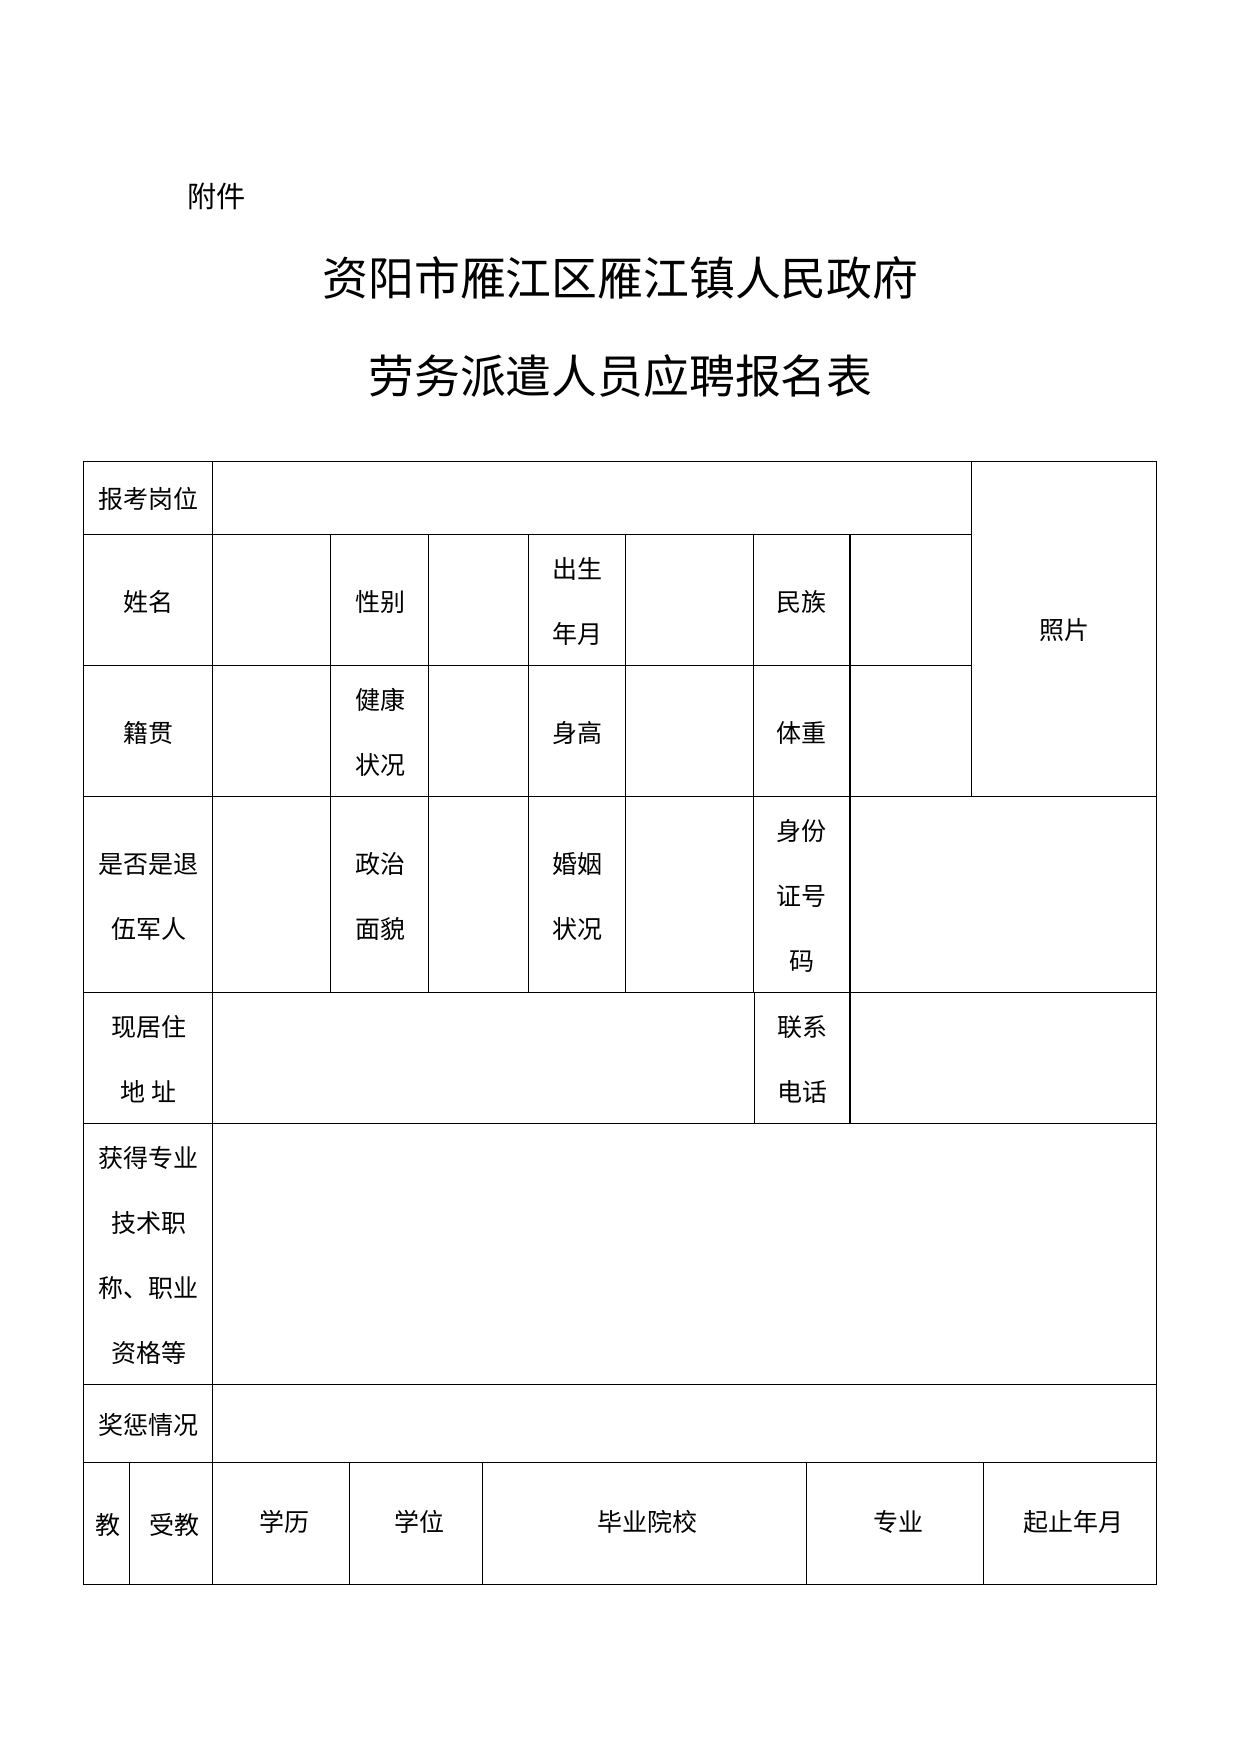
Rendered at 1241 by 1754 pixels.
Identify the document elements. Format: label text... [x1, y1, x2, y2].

table_cell [213, 535, 330, 665]
table_cell [213, 1124, 1156, 1384]
table_cell 健康 状况 [331, 666, 428, 796]
table_cell 现居住 地 址 [84, 993, 212, 1123]
table_cell [626, 666, 753, 796]
table_cell [626, 535, 753, 665]
text 劳务派遣人员应聘报名表 [187, 324, 1053, 422]
table_cell 民族 [754, 535, 849, 665]
table_cell 体重 [754, 666, 849, 796]
table_cell 奖惩情况 [84, 1385, 212, 1462]
table_cell [851, 797, 1156, 992]
table_header [213, 462, 971, 534]
table_cell 教育经历 [84, 1463, 129, 1583]
table_cell 政治 面貌 [331, 797, 428, 992]
table_cell 学位 [350, 1463, 482, 1583]
table_cell [429, 666, 528, 796]
table_cell [429, 797, 528, 992]
table_cell 受教育方式 [130, 1463, 212, 1583]
table_cell 获得专业技术职称、职业资格等 [84, 1124, 212, 1384]
table_cell 毕业院校 [483, 1463, 806, 1583]
table_cell [429, 535, 528, 665]
table_cell 籍贯 [84, 666, 212, 796]
table_cell [851, 993, 1156, 1123]
table_cell 姓名 [84, 535, 212, 665]
text 附件 [187, 162, 1053, 227]
table_cell 联系 电话 [755, 993, 849, 1123]
table_cell [213, 1385, 1156, 1462]
table_cell 身高 [529, 666, 625, 796]
table_cell 性别 [331, 535, 428, 665]
table_cell 是否是退伍军人 [84, 797, 212, 992]
text 资阳市雁江区雁江镇人民政府 [187, 227, 1053, 324]
table_cell 婚姻状况 [529, 797, 625, 992]
table_header 报考岗位 [84, 462, 212, 534]
table_cell 出生年月 [529, 535, 625, 665]
table_header 照片 [972, 462, 1156, 796]
table_cell 学历 [213, 1463, 349, 1583]
table_cell [851, 666, 971, 796]
table_cell [213, 993, 754, 1123]
table_cell 专业 [807, 1463, 983, 1583]
table_cell 起止年月 [984, 1463, 1156, 1583]
table_cell [213, 666, 330, 796]
table_cell 身份证号码 [754, 797, 849, 992]
table_cell [626, 797, 753, 992]
table_cell [213, 797, 330, 992]
table_cell [851, 535, 971, 665]
